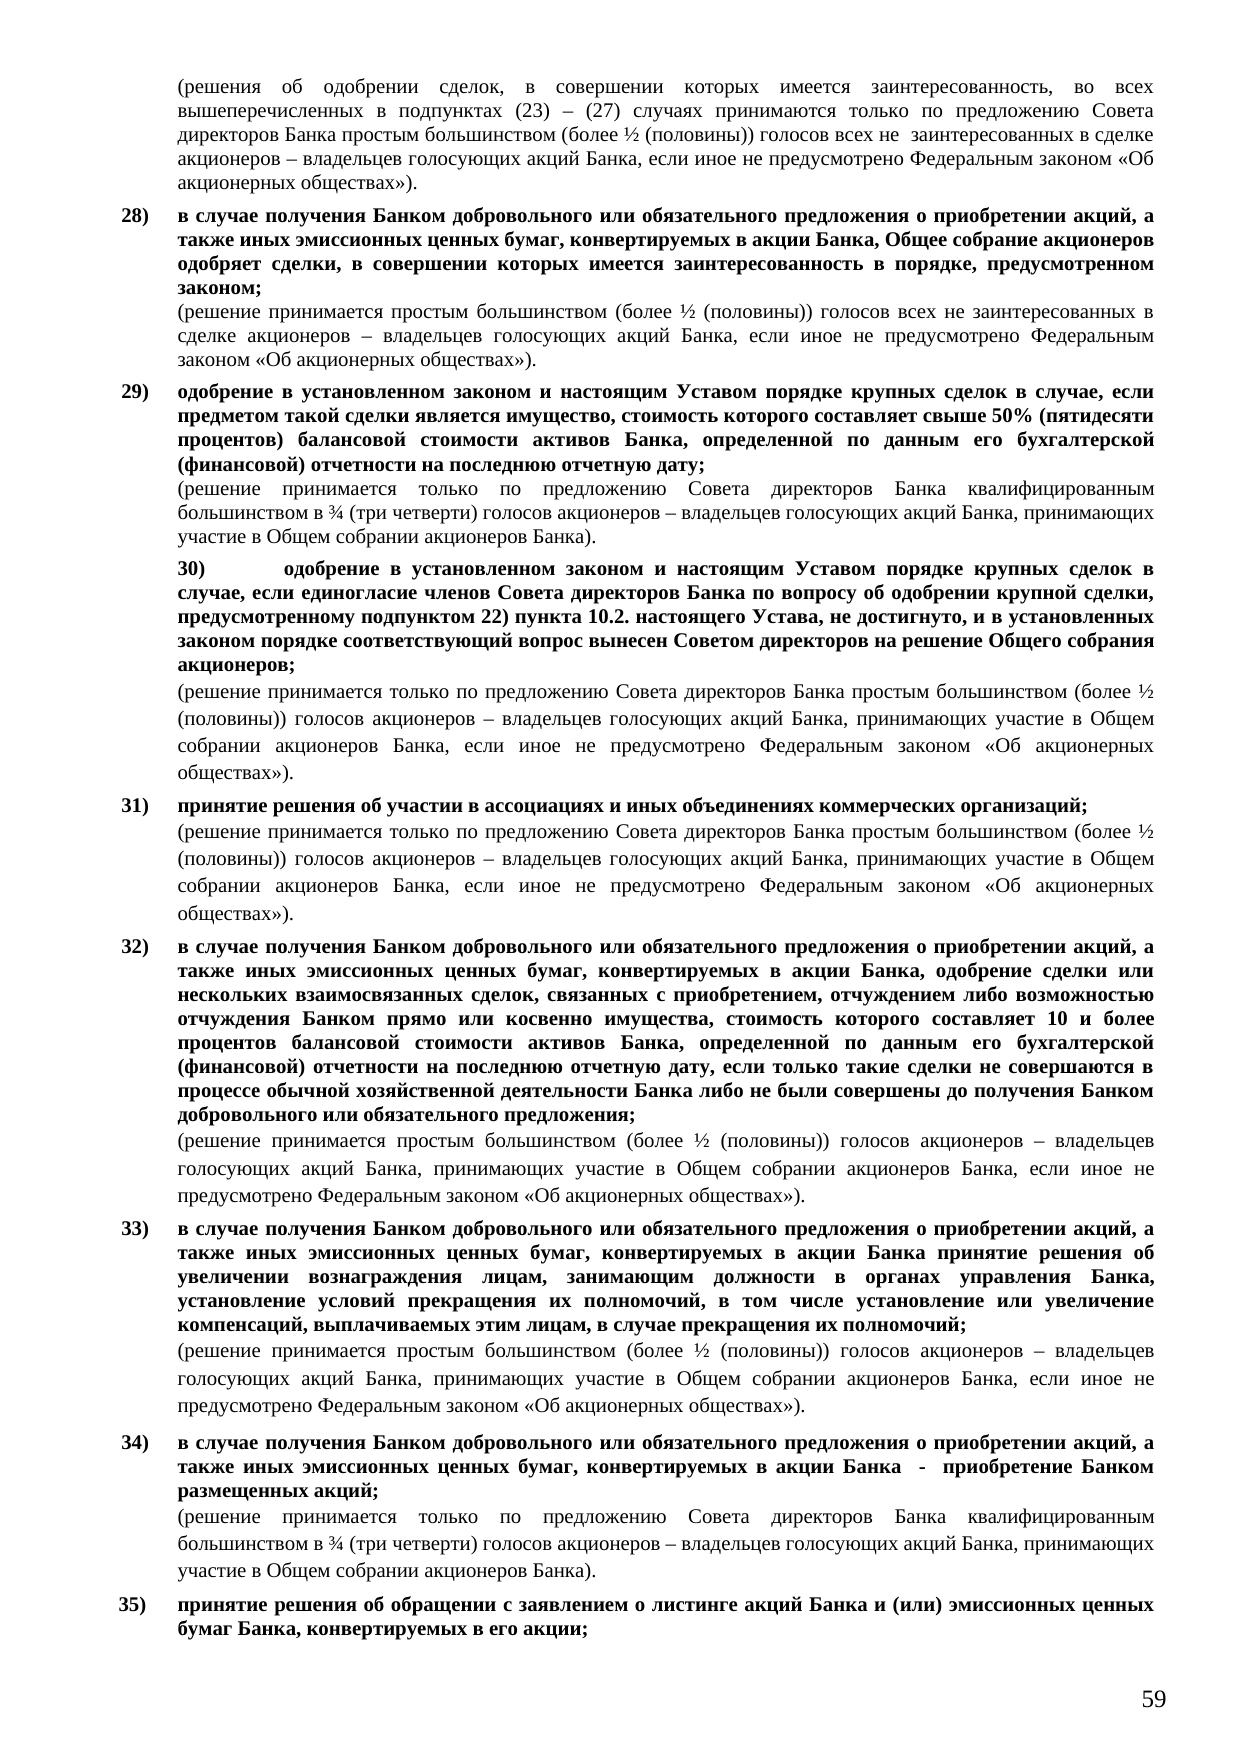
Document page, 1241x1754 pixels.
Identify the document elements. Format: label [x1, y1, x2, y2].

table_header [92, 74, 1178, 1640]
